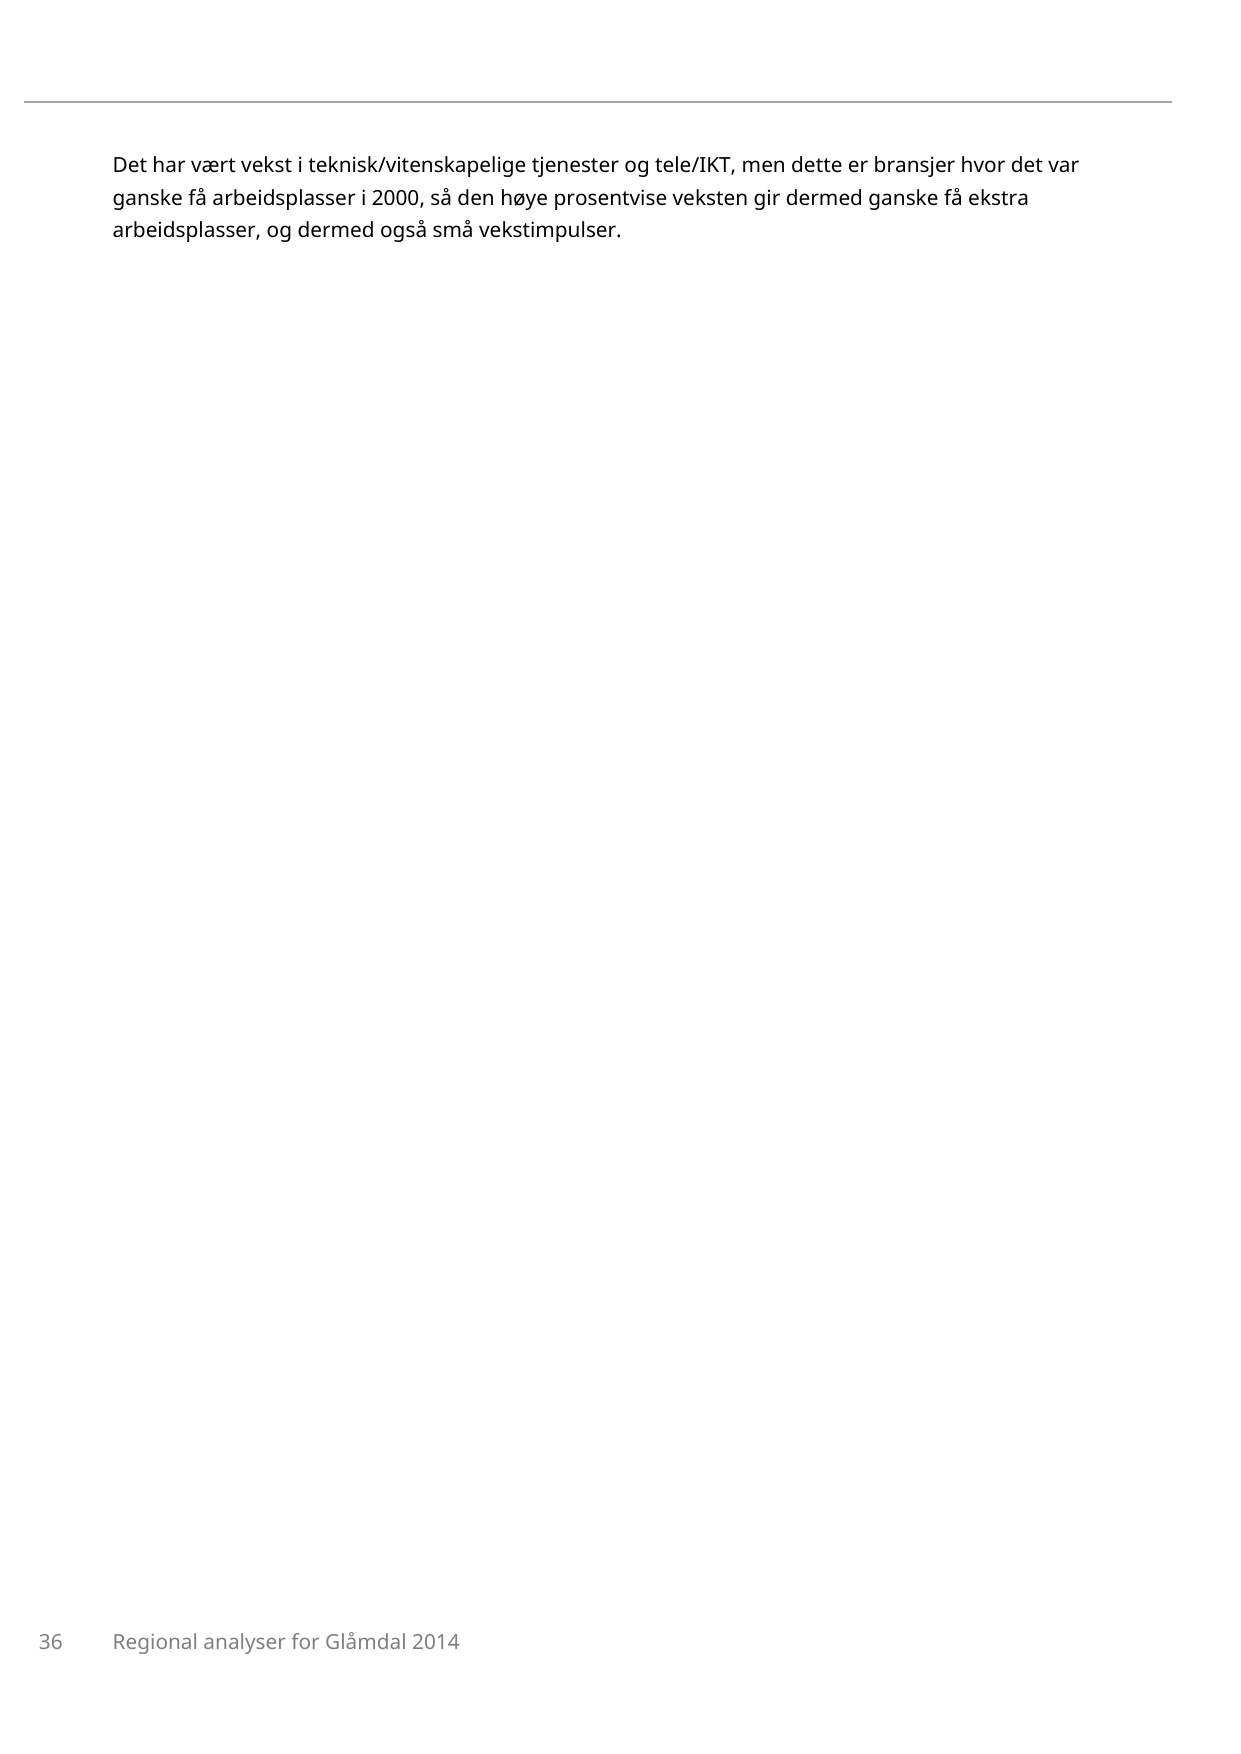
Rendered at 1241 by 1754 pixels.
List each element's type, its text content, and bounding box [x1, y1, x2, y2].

text Det har vært vekst i teknisk/vitenskapelige tjenester og tele/IKT, men dette er bransjer hvor det var ganske få arbeidsplasser i 2000, så den høye prosentvise veksten gir dermed ganske få ekstra arbeidsplasser, og dermed også små vekstimpulser. [112, 150, 1128, 244]
